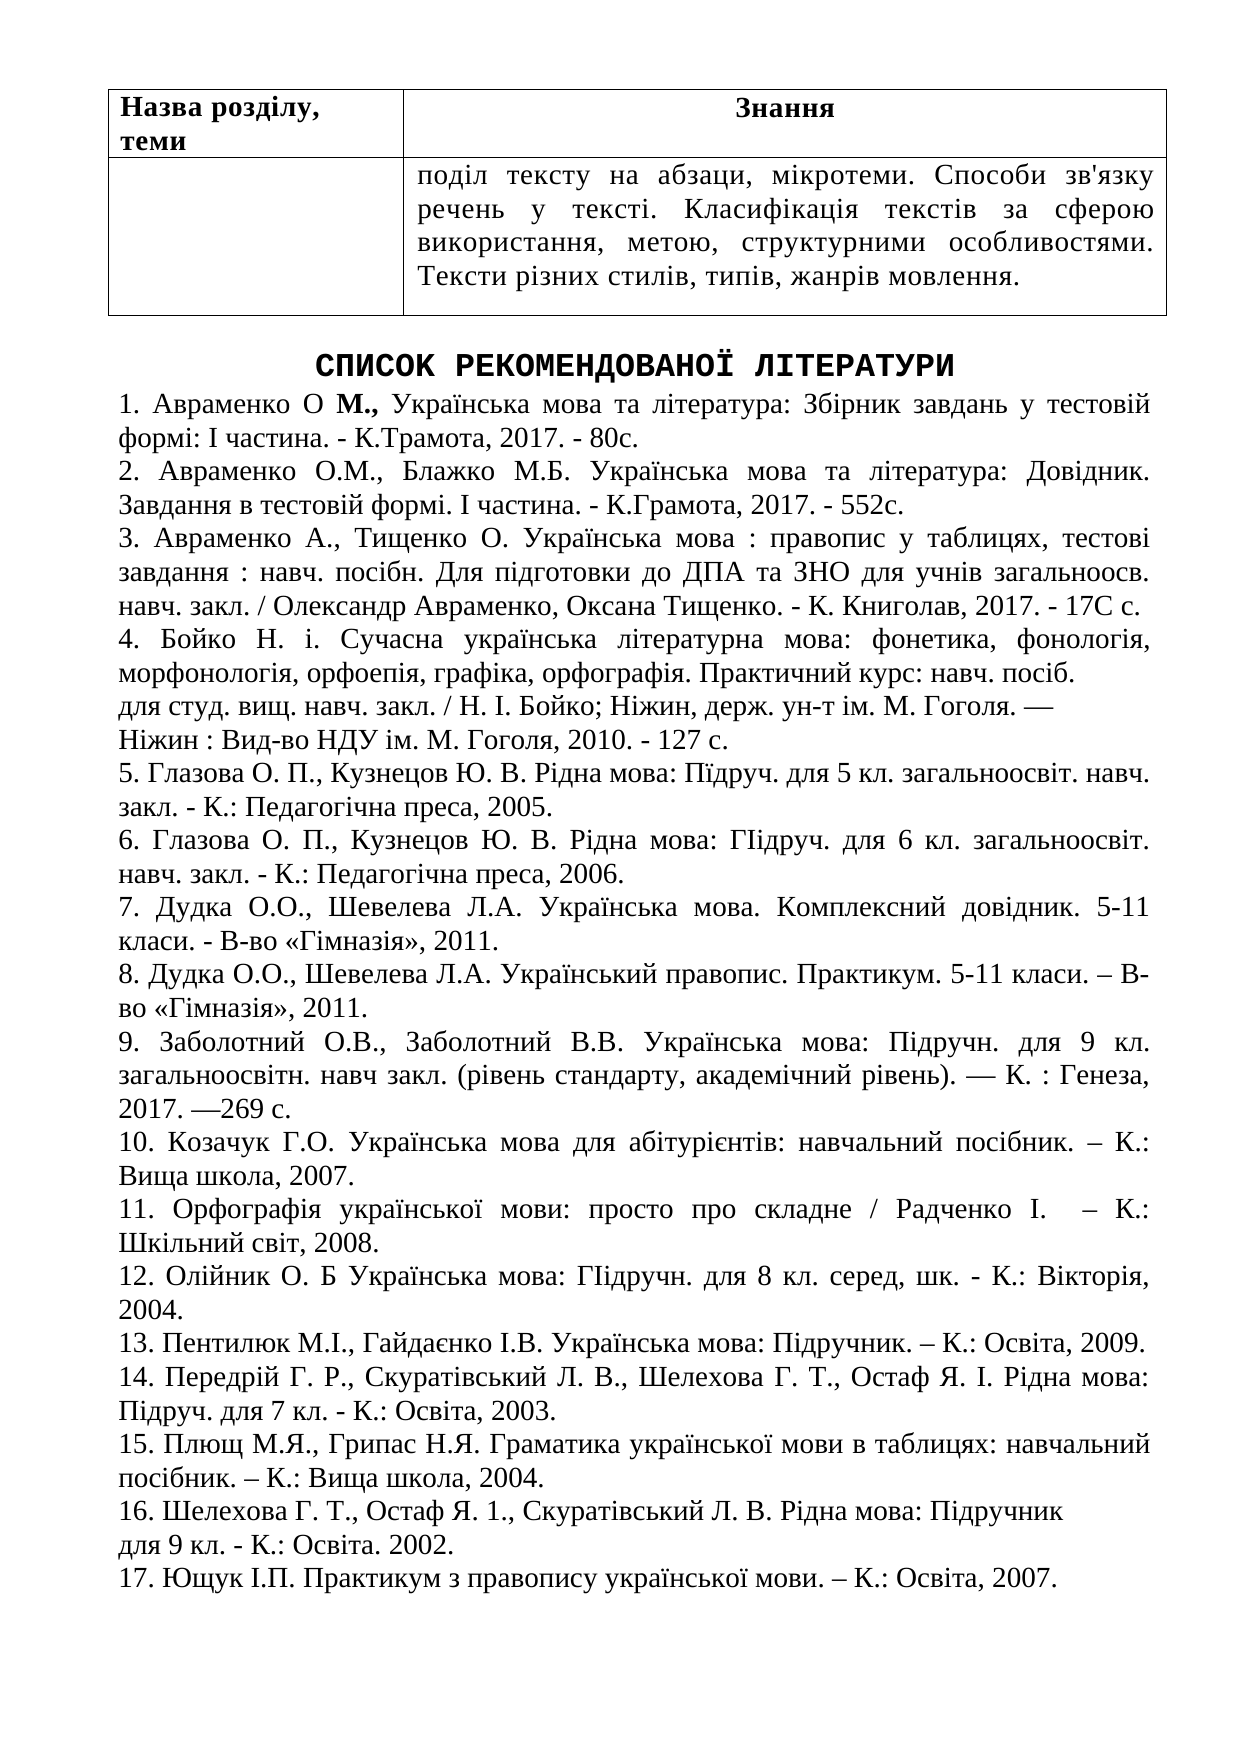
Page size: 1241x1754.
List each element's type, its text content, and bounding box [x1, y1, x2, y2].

text 8. Дудка О.О., Шевелева Л.А. Український правопис. Практикум. 5-11 класи. – В-во «Гімназія», 2011. [118, 957, 1152, 1024]
text для студ. вищ. навч. закл. / Н. І. Бойко; Ніжин, держ. ун-т ім. М. Гоголя. — [118, 688, 1152, 722]
text 13. Пентилюк М.І., Гайдаєнко І.В. Українська мова: Підручник. – К.: Освіта, 2009. [118, 1326, 1152, 1359]
text Ніжин : Вид-во НДУ ім. М. Гоголя, 2010. - 127 с. [118, 722, 1152, 755]
text 3. Авраменко А., Тищенко О. Українська мова : правопис у таблицях, тестові завдання : навч. посібн. Для підготовки до ДПА та ЗНО для учнів загальноосв. навч. закл. / Олександр Авраменко, Оксана Тищенко. - К. Книголав, 2017. - 17С с. [118, 521, 1152, 621]
text 16. Шелехова Г. Т., Остаф Я. 1., Скуратівський Л. В. Рідна мова: Підручник [118, 1493, 1152, 1527]
table_cell поділ тексту на абзаци, мікротеми. Способи зв'язку речень у тексті. Класифікація текстів за сферою використання, метою, структурними особливостями. Тексти різних стилів, типів, жанрів мовлення. [404, 158, 1166, 314]
text 2. Авраменко О.М., Блажко М.Б. Українська мова та література: Довідник. Завдання в тестовій формі. І частина. - К.Грамота, 2017. - 552с. [118, 453, 1152, 521]
text 4. Бойко Н. і. Сучасна українська літературна мова: фонетика, фонологія, морфонологія, орфоепія, графіка, орфографія. Практичний курс: навч. посіб. [118, 621, 1152, 688]
text 10. Козачук Г.О. Українська мова для абітурієнтів: навчальний посібник. – К.: Вища школа, 2007. [118, 1124, 1152, 1191]
text 5. Глазова О. П., Кузнецов Ю. В. Рідна мова: Пїдруч. для 5 кл. загальноосвіт. навч. закл. - К.: Педагогічна преса, 2005. [118, 755, 1152, 822]
text 12. Олійник О. Б Українська мова: ГІідручн. для 8 кл. серед, шк. - К.: Вікторія, 2004. [118, 1258, 1152, 1326]
text 15. Плющ М.Я., Грипас Н.Я. Граматика української мови в таблицях: навчальний посібник. – К.: Вища школа, 2004. [118, 1426, 1152, 1493]
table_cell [404, 90, 1166, 157]
text 14. Передрій Г. P., Скуратівський Л. В., Шелехова Г. Т., Остаф Я. І. Рідна мова: Підруч. для 7 кл. - К.: Освіта, 2003. [118, 1359, 1152, 1426]
table_cell [109, 158, 403, 314]
text 6. Глазова О. П., Кузнецов Ю. В. Рідна мова: ГІідруч. для 6 кл. загальноосвіт. навч. закл. - К.: Педагогічна преса, 2006. [118, 822, 1152, 889]
text 17. Ющук І.П. Практикум з правопису української мови. – К.: Освіта, 2007. [118, 1560, 1152, 1594]
text для 9 кл. - К.: Освіта. 2002. [118, 1527, 1152, 1560]
text 11. Орфографія української мови: просто про складне / Радченко І. – К.: Шкільний світ, 2008. [118, 1191, 1152, 1258]
text 7. Дудка О.О., Шевелева Л.А. Українська мова. Комплексний довідник. 5-11 класи. - В-во «Гімназія», 2011. [118, 889, 1152, 957]
text СПИСOK РЕКОМЕНДОВАНОЇ ЛІТЕРАТУРИ [118, 349, 1152, 386]
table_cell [109, 90, 403, 157]
text 9. Заболотний О.В., Заболотний В.В. Українська мова: Підручн. для 9 кл. загальноосвітн. навч закл. (рівень стандарту, академічний рівень). — К. : Генеза, 2017. —269 с. [118, 1024, 1152, 1124]
text 1. Авраменко О М., Українська мова та література: Збірник завдань у тестовій формі: І частина. - К.Трамота, 2017. - 80с. [118, 386, 1152, 453]
